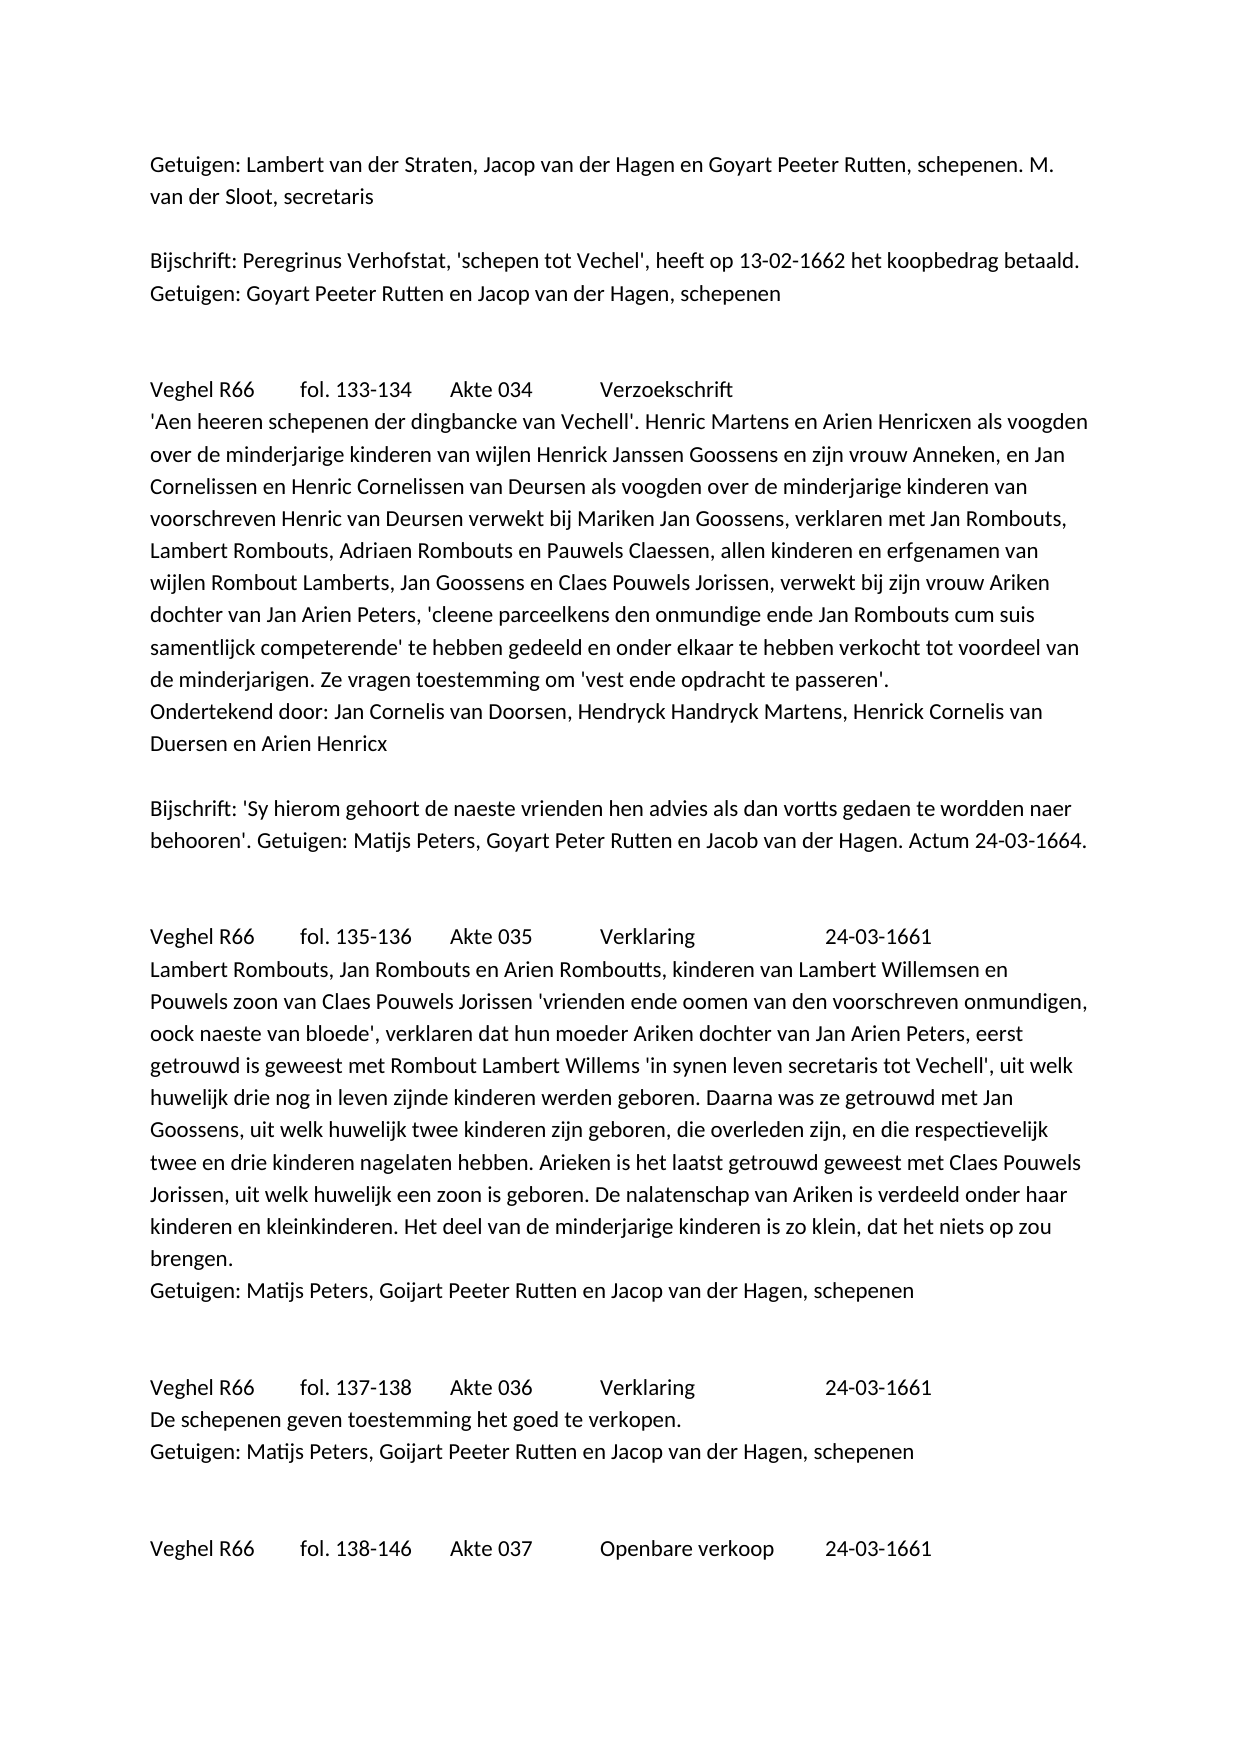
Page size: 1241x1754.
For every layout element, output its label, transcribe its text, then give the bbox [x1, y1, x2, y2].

text Getuigen: Matijs Peters, Goijart Peeter Rutten en Jacop van der Hagen, schepenen [150, 1277, 1090, 1304]
text Bijschrift: Peregrinus Verhofstat, 'schepen tot Vechel', heeft op 13-02-1662 het koopbedrag betaald. Getuigen: Goyart Peeter Rutten en Jacop van der Hagen, schepenen [150, 247, 1090, 307]
text Veghel R66 fol. 138-146 Akte 037 Openbare verkoop 24-03-1661 [150, 1534, 1090, 1562]
text Veghel R66 fol. 133-134 Akte 034 Verzoekschrift [150, 375, 1090, 403]
text Bijschrift: 'Sy hierom gehoort de naeste vrienden hen advies als dan vortts gedaen te wordden naer behooren'. Getuigen: Matijs Peters, Goyart Peter Rutten en Jacob van der Hagen. Actum 24-03-1664. [150, 794, 1090, 854]
text De schepenen geven toestemming het goed te verkopen. [150, 1405, 1090, 1433]
text Getuigen: Lambert van der Straten, Jacop van der Hagen en Goyart Peeter Rutten, schepenen. M. van der Sloot, secretaris [150, 150, 1090, 210]
text Veghel R66 fol. 137-138 Akte 036 Verklaring 24-03-1661 [150, 1373, 1090, 1401]
text Ondertekend door: Jan Cornelis van Doorsen, Hendryck Handryck Martens, Henrick Cornelis van Duersen en Arien Henricx [150, 697, 1090, 757]
text Veghel R66 fol. 135-136 Akte 035 Verklaring 24-03-1661 [150, 922, 1090, 951]
text Getuigen: Matijs Peters, Goijart Peeter Rutten en Jacop van der Hagen, schepenen [150, 1437, 1090, 1466]
text Lambert Rombouts, Jan Rombouts en Arien Romboutts, kinderen van Lambert Willemsen en Pouwels zoon van Claes Pouwels Jorissen 'vrienden ende oomen van den voorschreven onmundigen, oock naeste van bloede', verklaren dat hun moeder Ariken dochter van Jan Arien Peters, eerst getrouwd is geweest met Rombout Lambert Willems 'in synen leven secretaris tot Vechell', uit welk huwelijk drie nog in leven zijnde kinderen werden geboren. Daarna was ze getrouwd met Jan Goossens, uit welk huwelijk twee kinderen zijn geboren, die overleden zijn, en die respectievelijk twee en drie kinderen nagelaten hebben. Arieken is het laatst getrouwd geweest met Claes Pouwels Jorissen, uit welk huwelijk een zoon is geboren. De nalatenschap van Ariken is verdeeld onder haar kinderen en kleinkinderen. Het deel van de minderjarige kinderen is zo klein, dat het niets op zou brengen. [150, 955, 1090, 1272]
text 'Aen heeren schepenen der dingbancke van Vechell'. Henric Martens en Arien Henricxen als voogden over de minderjarige kinderen van wijlen Henrick Janssen Goossens en zijn vrouw Anneken, en Jan Cornelissen en Henric Cornelissen van Deursen als voogden over de minderjarige kinderen van voorschreven Henric van Deursen verwekt bij Mariken Jan Goossens, verklaren met Jan Rombouts, Lambert Rombouts, Adriaen Rombouts en Pauwels Claessen, allen kinderen en erfgenamen van wijlen Rombout Lamberts, Jan Goossens en Claes Pouwels Jorissen, verwekt bij zijn vrouw Ariken dochter van Jan Arien Peters, 'cleene parceelkens den onmundige ende Jan Rombouts cum suis samentlijck competerende' te hebben gedeeld en onder elkaar te hebben verkocht tot voordeel van de minderjarigen. Ze vragen toestemming om 'vest ende opdracht te passeren'. [150, 407, 1090, 693]
